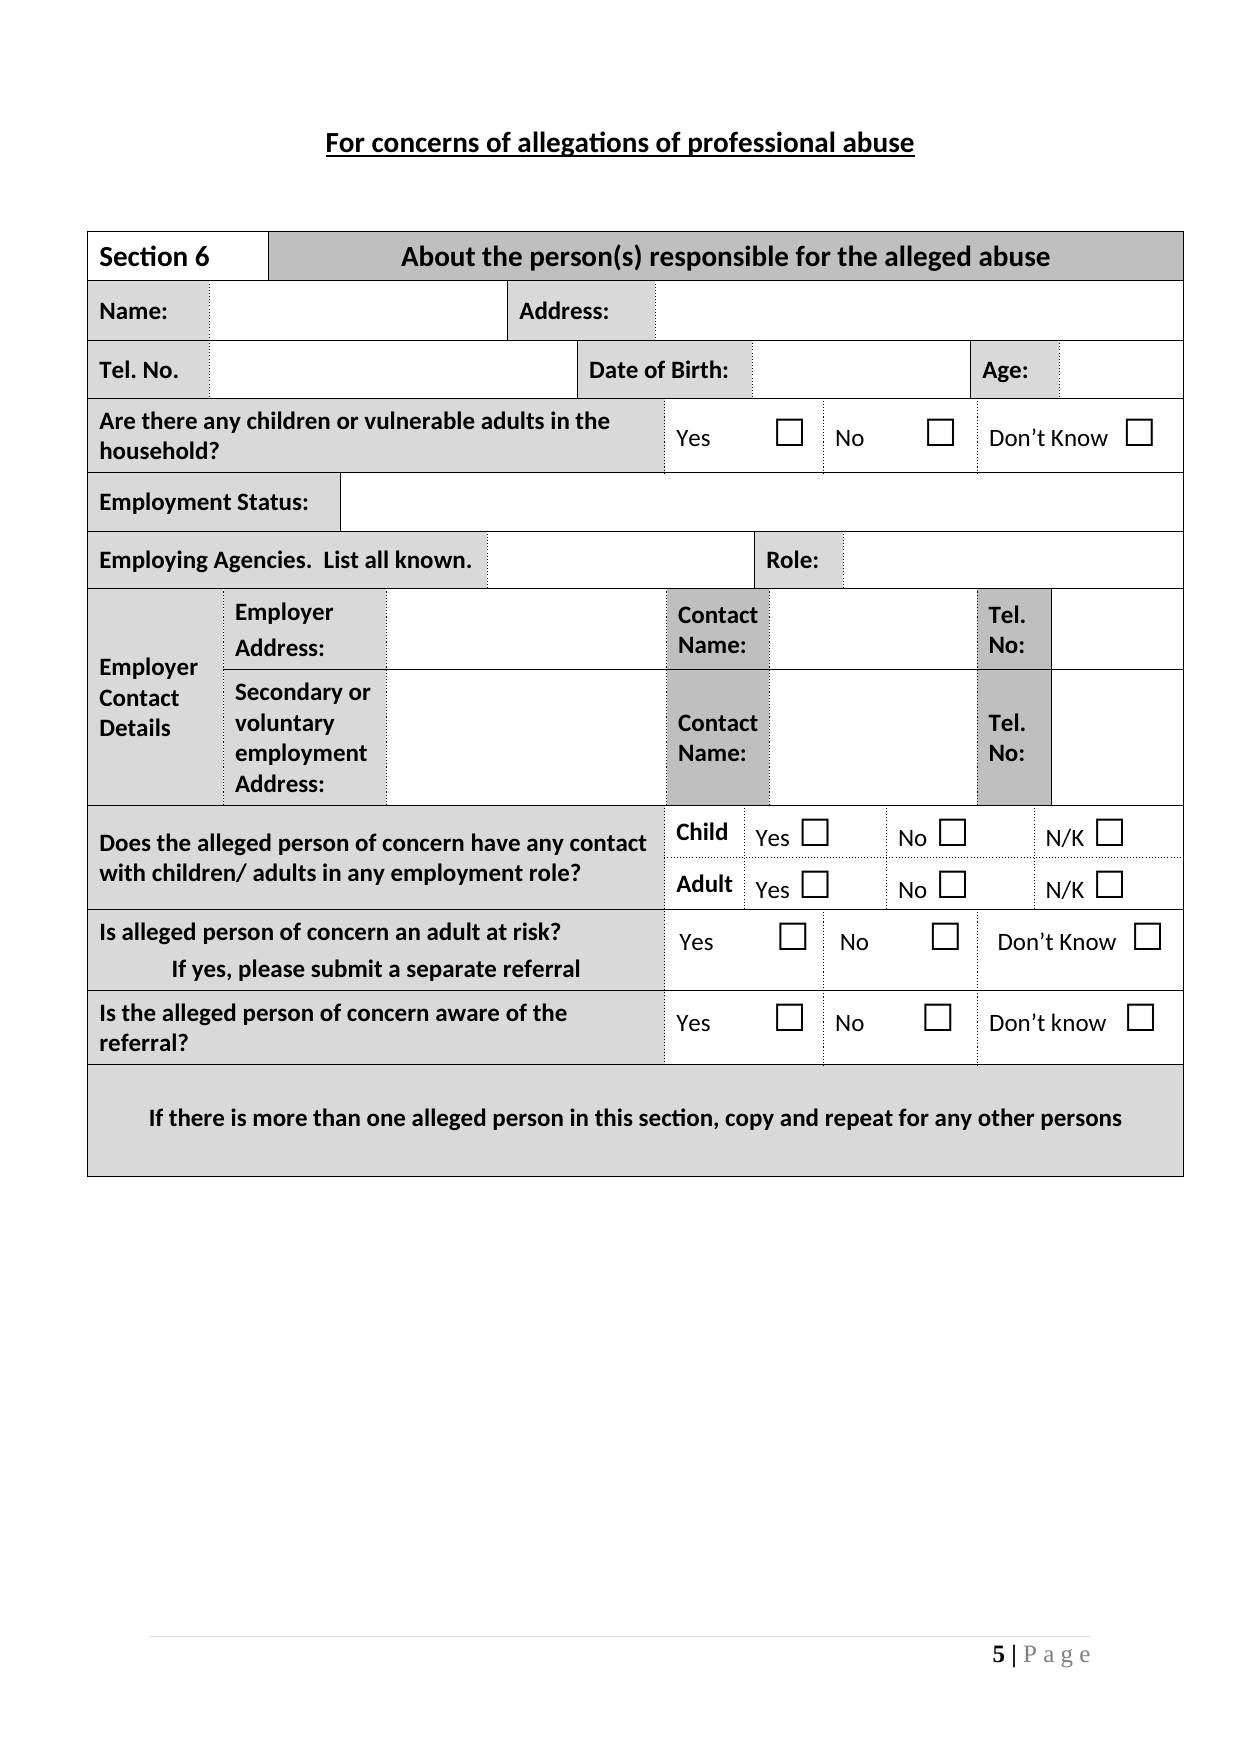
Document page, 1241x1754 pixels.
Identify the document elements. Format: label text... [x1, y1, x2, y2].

table_cell Age: [971, 341, 1059, 398]
table_cell Employer Address: [224, 589, 386, 669]
table_cell Contact Name: [667, 670, 769, 805]
table_cell [1052, 670, 1183, 805]
table_cell Employment Status: [88, 473, 340, 531]
table_cell Contact Name: [667, 589, 769, 669]
table_cell [655, 281, 1183, 340]
table_cell No [887, 806, 1034, 857]
table_cell Is the alleged person of concern aware of the referral? [88, 991, 665, 1064]
table_cell [770, 589, 977, 669]
table_cell [843, 532, 1183, 588]
table_cell [386, 670, 667, 805]
table_cell No [824, 910, 978, 990]
table_cell Role: [755, 532, 843, 588]
table_cell [1059, 341, 1183, 398]
table_cell No [887, 857, 1034, 909]
table_cell Employing Agencies. List all known. [88, 532, 487, 588]
table_cell Tel. No: [977, 670, 1051, 805]
table_cell N/K [1034, 806, 1183, 857]
table_cell Yes [665, 991, 824, 1064]
text For concerns of allegations of professional abuse [150, 124, 1090, 160]
table_cell [341, 473, 1183, 531]
table_cell Does the alleged person of concern have any contact with children/ adults in any employment role? [88, 806, 665, 909]
table_cell No [824, 991, 978, 1064]
table_cell Employer Contact Details [88, 589, 223, 805]
table_cell N/K [1034, 857, 1183, 909]
table_cell Don’t know [978, 991, 1183, 1064]
table_header Section 6 [88, 232, 268, 280]
table_cell Address: [508, 281, 655, 340]
table_cell Don’t Know [978, 399, 1183, 472]
table_cell Name: [88, 281, 209, 340]
table_cell [386, 589, 667, 669]
table_cell Child [665, 806, 744, 857]
table_cell If there is more than one alleged person in this section, copy and repeat for any other persons [88, 1065, 1183, 1176]
table_cell Adult [665, 857, 744, 909]
table_header About the person(s) responsible for the alleged abuse [269, 232, 1183, 280]
table_cell Don’t Know [978, 910, 1183, 990]
table_cell [487, 532, 754, 588]
table_cell Yes [665, 910, 824, 990]
table_cell No [824, 399, 978, 472]
table_cell [209, 281, 507, 340]
table_cell [770, 670, 977, 805]
table_cell [209, 341, 577, 398]
table_cell Date of Birth: [578, 341, 752, 398]
table_cell Tel. No: [977, 589, 1051, 669]
table_cell Yes [665, 399, 824, 472]
table_cell Secondary or voluntary employment Address: [224, 670, 386, 805]
table_cell [1052, 589, 1183, 669]
table_cell Is alleged person of concern an adult at risk? If yes, please submit a separate referral [88, 910, 665, 990]
table_cell Tel. No. [88, 341, 209, 398]
table_cell Are there any children or vulnerable adults in the household? [88, 399, 665, 472]
table_cell Yes [744, 857, 887, 909]
table_cell [752, 341, 970, 398]
table_cell Yes [744, 806, 887, 857]
